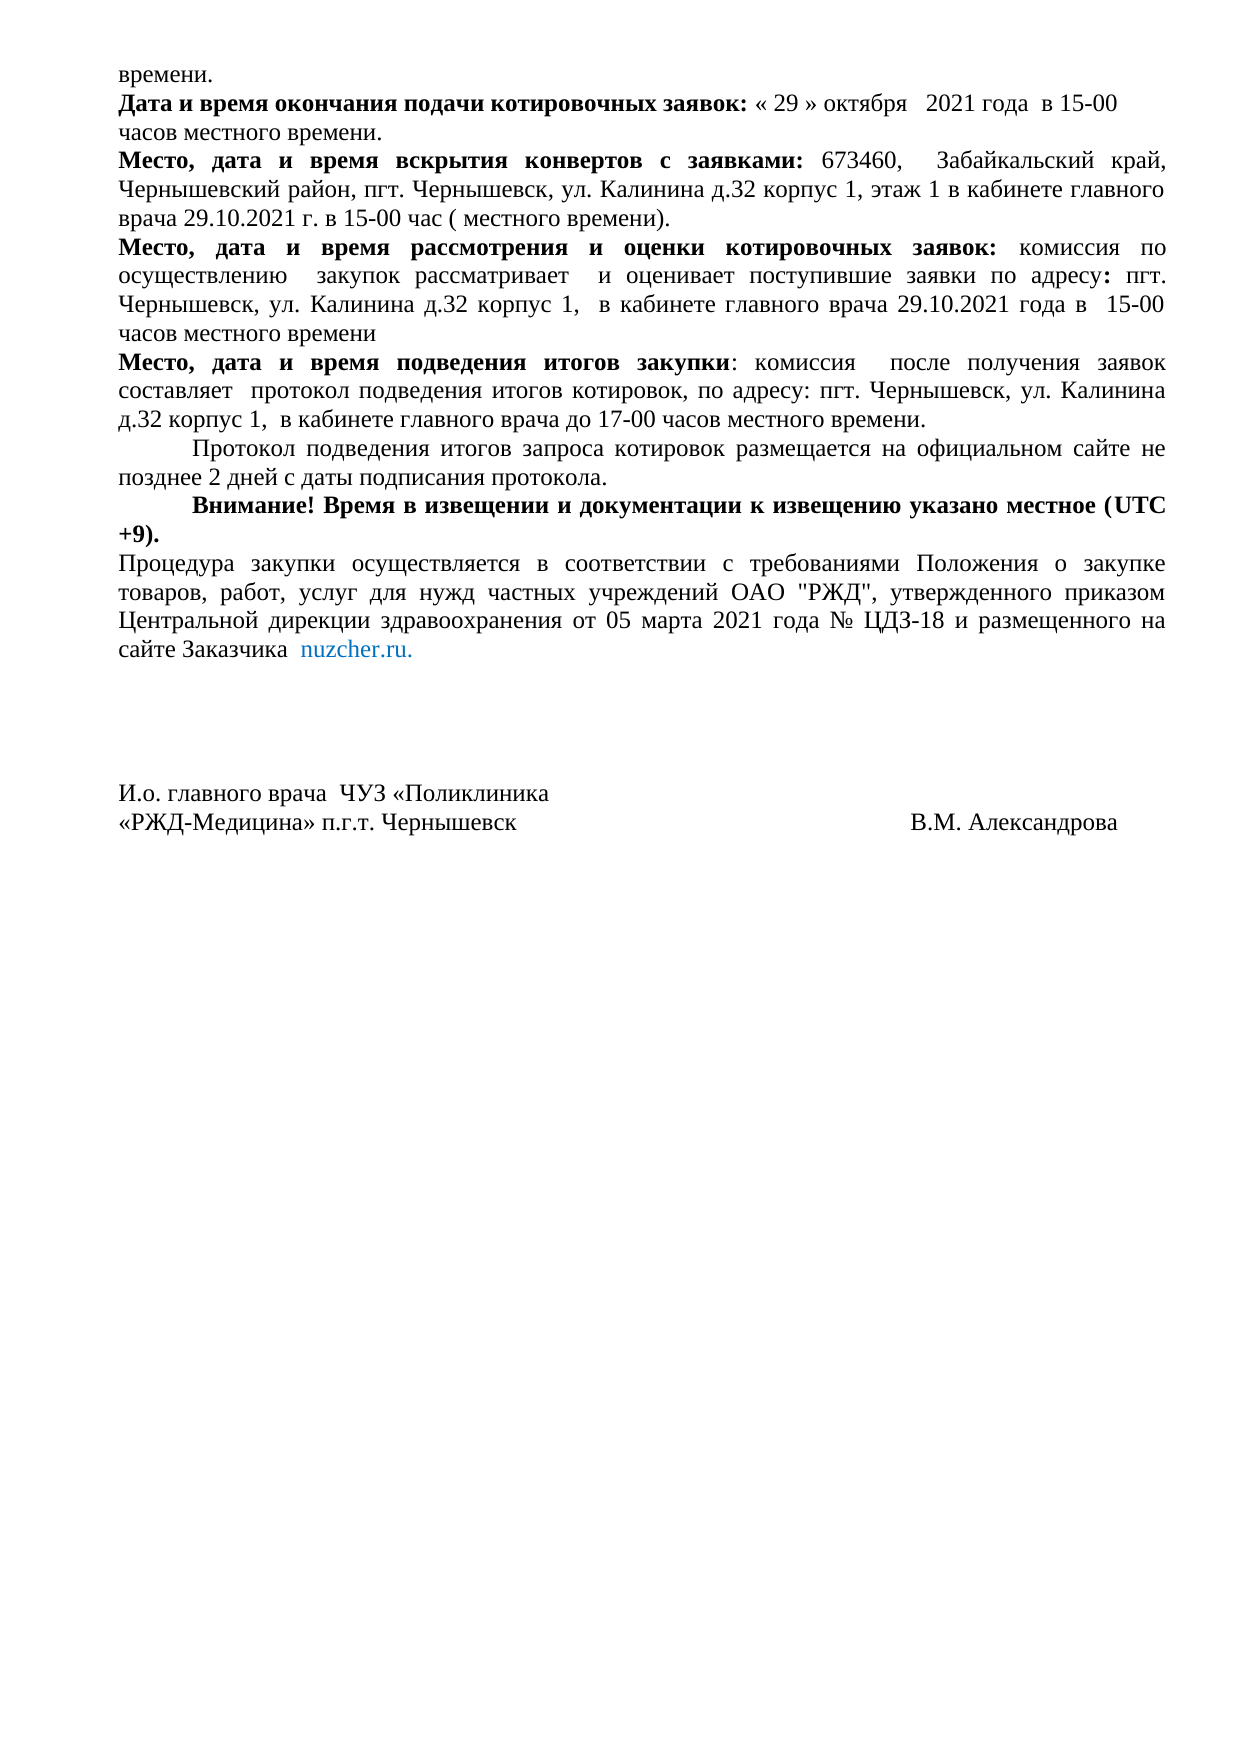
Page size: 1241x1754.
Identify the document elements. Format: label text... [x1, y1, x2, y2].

text И.о. главного врача ЧУЗ «Поликлиника [118, 778, 1167, 807]
text Дата и время окончания подачи котировочных заявок: « 29 » октября 2021 года в 15-00 часов местного времени. [118, 88, 1167, 145]
text Место, дата и время подведения итогов закупки: комиссия после получения заявок составляет протокол подведения итогов котировок, по адресу: пгт. Чернышевск, ул. Калинина д.32 корпус 1, в кабинете главного врача до 17-00 часов местного времени. [118, 347, 1167, 433]
text «РЖД-Медицина» п.г.т. Чернышевск В.М. Александрова [118, 807, 1167, 835]
text Место, дата и время вскрытия конвертов с заявками: 673460, Забайкальский край, Чернышевский район, пгт. Чернышевск, ул. Калинина д.32 корпус 1, этаж 1 в кабинете главного врача 29.10.2021 г. в 15-00 час ( местного времени). [118, 145, 1167, 232]
text Место, дата и время рассмотрения и оценки котировочных заявок: комиссия по осуществлению закупок рассматривает и оценивает поступившие заявки по адресу: пгт. Чернышевск, ул. Калинина д.32 корпус 1, в кабинете главного врача 29.10.2021 года в 15-00 часов местного времени [118, 232, 1167, 347]
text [118, 59, 1167, 88]
text Процедура закупки осуществляется в соответствии с требованиями Положения о закупке товаров, работ, услуг для нужд частных учреждений ОАО "РЖД", утвержденного приказом Центральной дирекции здравоохранения от 05 марта 2021 года № ЦДЗ-18 и размещенного на сайте Заказчика nuzcher.ru. [118, 548, 1167, 663]
text Протокол подведения итогов запроса котировок размещается на официальном сайте не позднее 2 дней с даты подписания протокола. [118, 433, 1167, 490]
text Внимание! Время в извещении и документации к извещению указано местное (UTC +9). [118, 490, 1167, 548]
